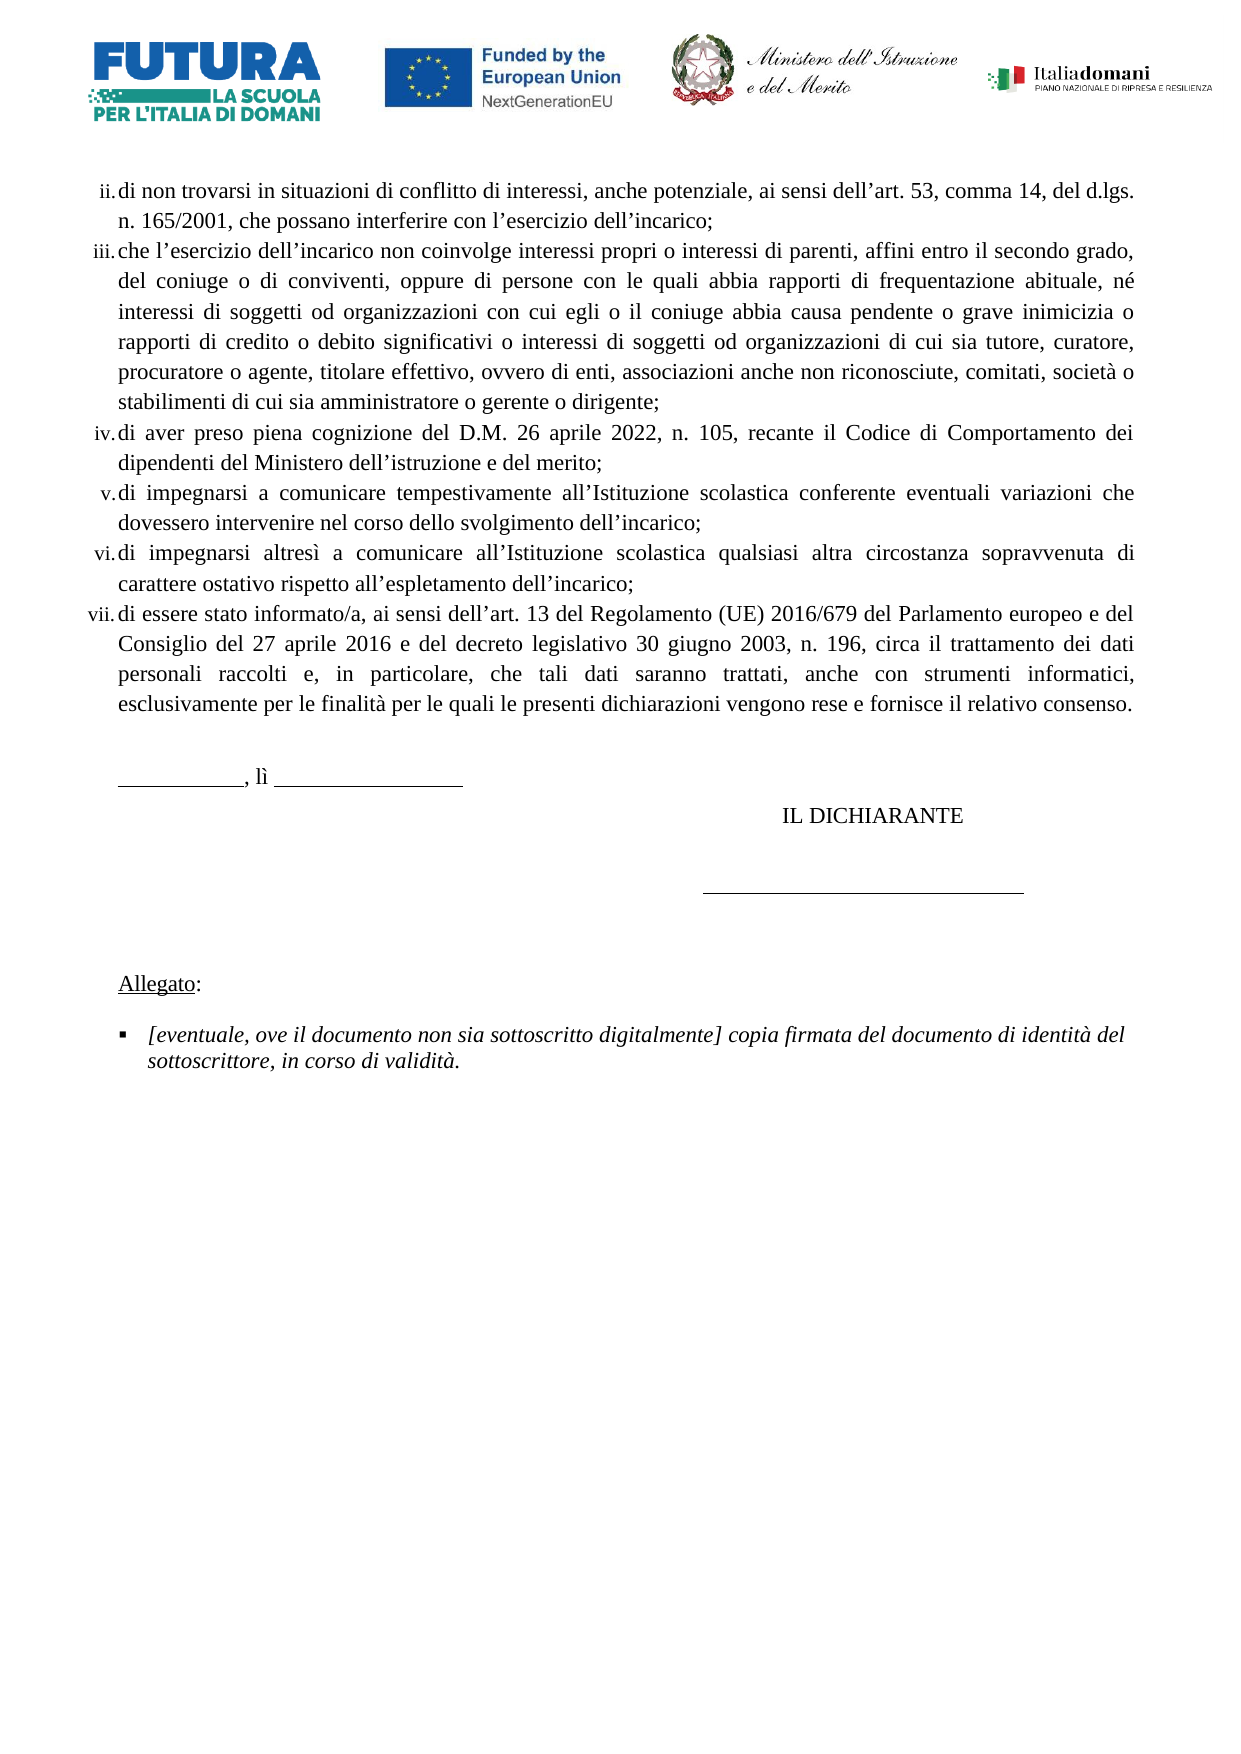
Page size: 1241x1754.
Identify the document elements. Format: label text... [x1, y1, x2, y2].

text IL DICHIARANTE [782, 802, 1151, 828]
text , lì [118, 763, 1151, 789]
picture [88, 42, 321, 131]
list di impegnarsi a comunicare tempestivamente all’Istituzione scolastica conferente eventuali variazioni che dovessero intervenire nel corso dello svolgimento dell’incarico; [100, 479, 1137, 536]
list di essere stato informato/a, ai sensi dell’art. 13 del Regolamento (UE) 2016/679 del Parlamento europeo e del Consiglio del 27 aprile 2016 e del decreto legislativo 30 giugno 2003, n. 196, circa il trattamento dei dati personali raccolti e, in particolare, che tali dati saranno trattati, anche con strumenti informatici, esclusivamente per le finalità per le quali le presenti dichiarazioni vengono rese e fornisce il relativo consenso. [88, 600, 1136, 717]
list [eventuale, ove il documento non sia sottoscritto digitalmente] copia firmata del documento di identità del sottoscrittore, in corso di validità. [118, 1021, 1136, 1073]
text Allegato: [118, 970, 1151, 996]
picture [378, 38, 629, 112]
list di non trovarsi in situazioni di conflitto di interessi, anche potenziale, ai sensi dell’art. 53, comma 14, del d.lgs. [99, 177, 1151, 203]
list di impegnarsi altresì a comunicare all’Istituzione scolastica qualsiasi altra circostanza sopravvenuta di carattere ostativo rispetto all’espletamento dell’incarico; [94, 539, 1136, 596]
list di aver preso piena cognizione del D.M. 26 aprile 2022, n. 105, recante il Codice di Comportamento dei dipendenti del Ministero dell’istruzione e del merito; [94, 419, 1136, 475]
text n. 165/2001, che possano interferire con l’esercizio dell’incarico; [118, 207, 1151, 233]
list che l’esercizio dell’incarico non coinvolge interessi propri o interessi di parenti, affini entro il secondo grado, del coniuge o di conviventi, oppure di persone con le quali abbia rapporti di frequentazione abituale, né interessi di soggetti od organizzazioni con cui egli o il coniuge abbia causa pendente o grave inimicizia o rapporti di credito o debito significativi o interessi di soggetti od organizzazioni di cui sia tutore, curatore, procuratore o agente, titolare effettivo, ovvero di enti, associazioni anche non riconosciute, comitati, società o stabilimenti di cui sia amministratore o gerente o dirigente; [93, 237, 1136, 415]
picture [671, 34, 958, 106]
picture [988, 15, 1224, 143]
